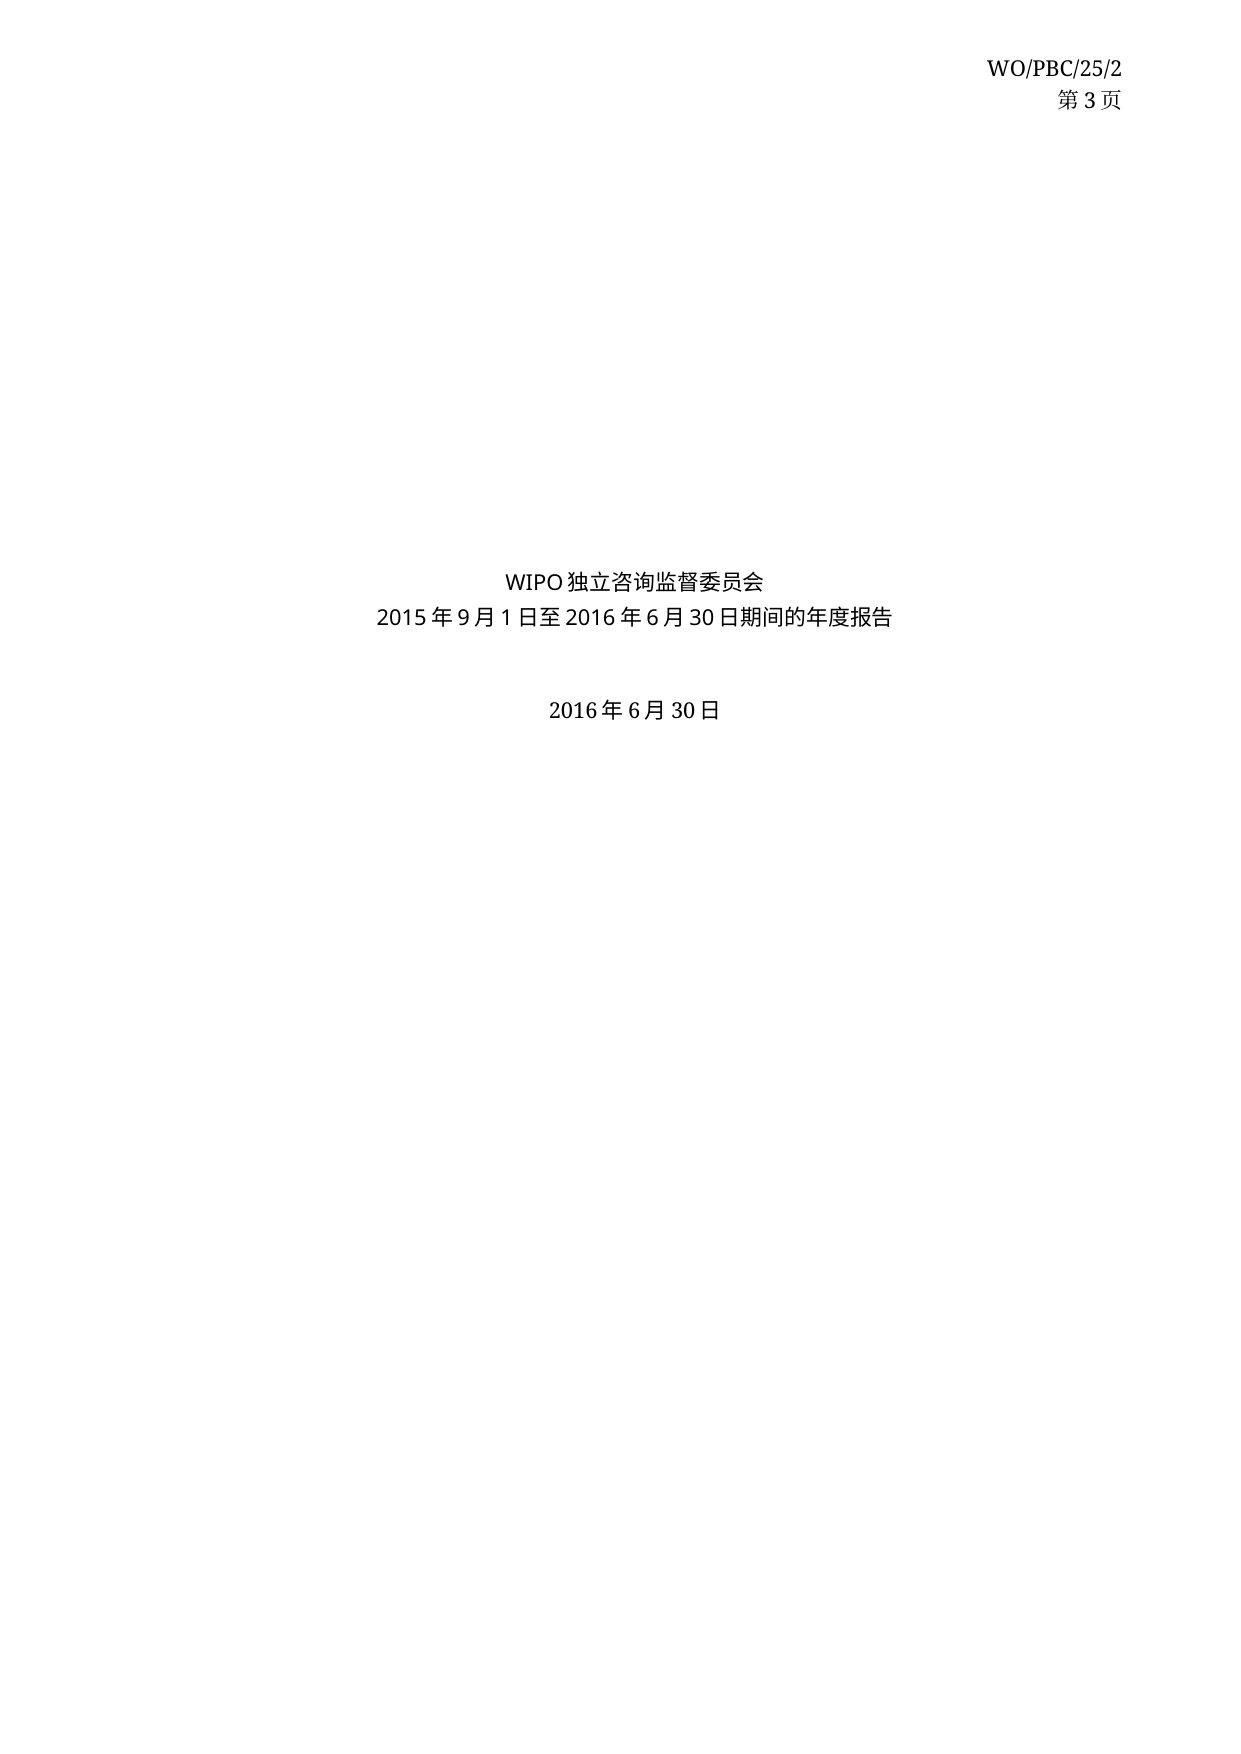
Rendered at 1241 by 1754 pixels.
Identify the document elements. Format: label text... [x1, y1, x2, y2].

text 2016年6月30日 [148, 693, 1122, 725]
text WIPO独立咨询监督委员会 2015年9月1日至2016年6月30日期间的年度报告 [148, 561, 1122, 668]
